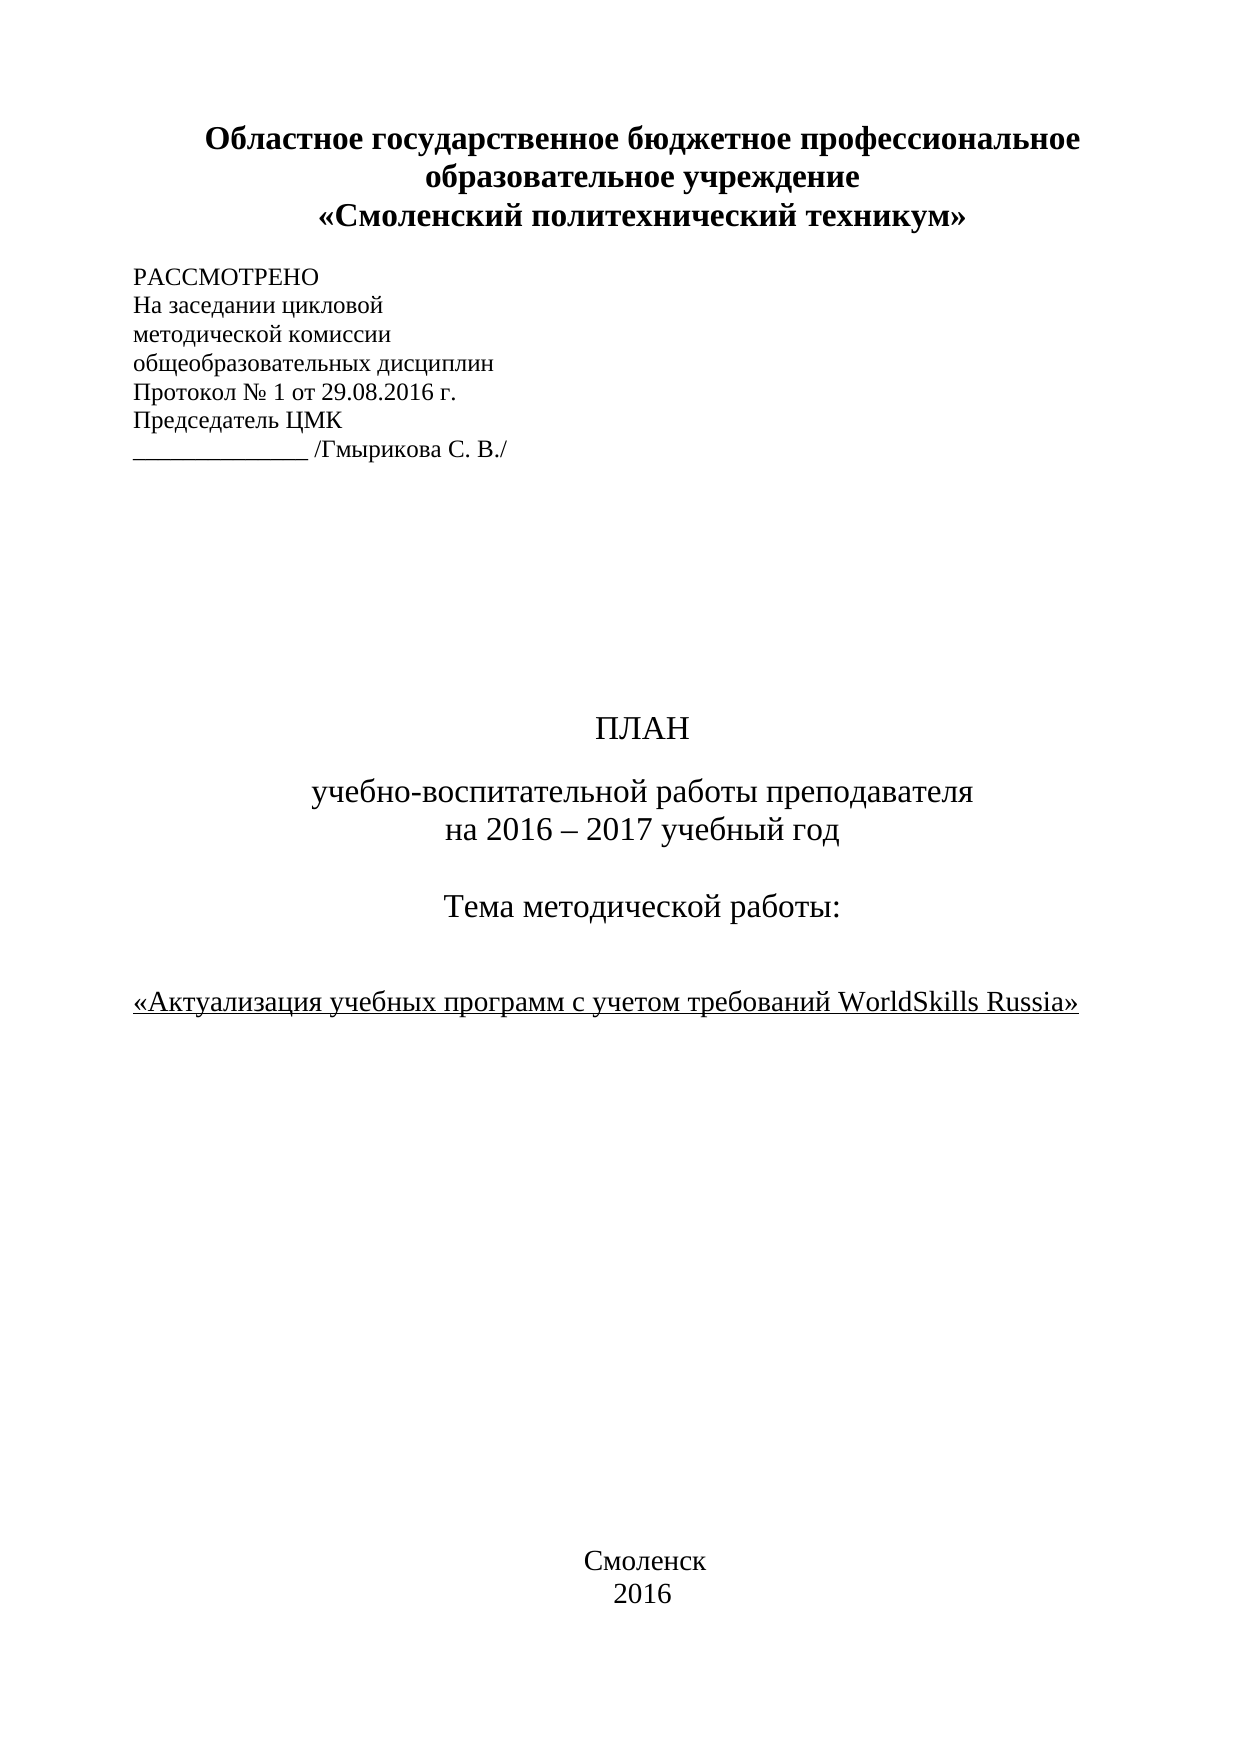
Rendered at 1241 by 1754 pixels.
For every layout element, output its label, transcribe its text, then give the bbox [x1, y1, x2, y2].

text На заседании цикловой [133, 291, 1152, 319]
text ПЛАН [133, 709, 1152, 747]
text ______________ /Гмырикова С. В./ [133, 434, 1152, 463]
text учебно-воспитательной работы преподавателя [133, 771, 1152, 809]
text «Смоленский политехнический техникум» [133, 195, 1152, 233]
text Тема методической работы: [133, 886, 1152, 924]
text образовательное учреждение [133, 156, 1152, 195]
text Смоленск [133, 1543, 1152, 1577]
text на 2016 – 2017 учебный год [133, 809, 1152, 848]
text 2016 [133, 1577, 1152, 1610]
text Протокол № 1 от 29.08.2016 г. [133, 377, 1152, 406]
text «Актуализация учебных программ с учетом требований WorldSkills Russia» [133, 984, 1152, 1017]
text общеобразовательных дисциплин [133, 348, 1152, 377]
text Председатель ЦМК [133, 406, 1152, 434]
text Областное государственное бюджетное профессиональное [133, 118, 1152, 156]
text РАССМОТРЕНО [133, 262, 1152, 291]
text методической комиссии [133, 319, 1152, 348]
